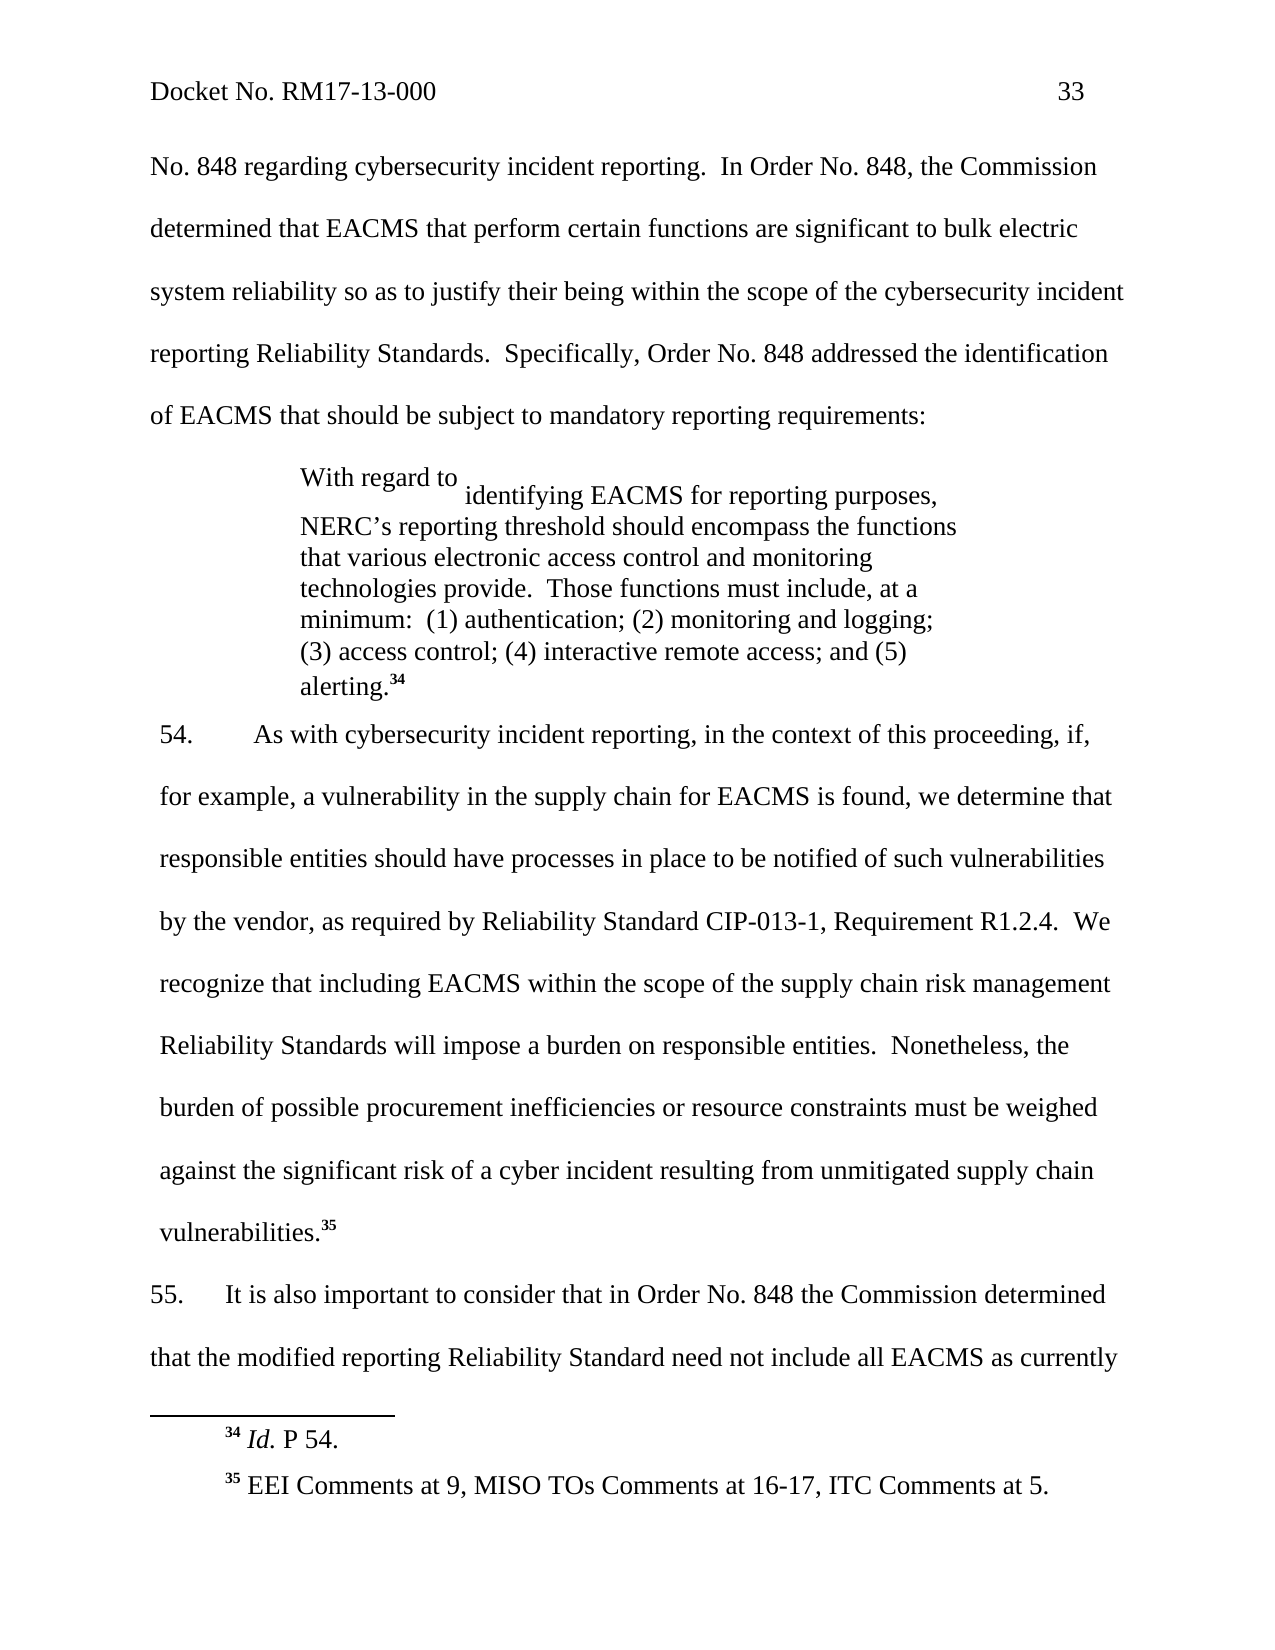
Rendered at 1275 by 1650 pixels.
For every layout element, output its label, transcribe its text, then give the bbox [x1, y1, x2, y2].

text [150, 1278, 1125, 1372]
list With regard to identifying EACMS for reporting purposes, NERC’s reporting threshold should encompass the functions that various electronic access control and monitoring technologies provide. Those functions must include, at a minimum: (1) authentication; (2) monitoring and logging; (3) access control; (4) interactive remote access; and (5) alerting. [300, 461, 975, 701]
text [150, 150, 1125, 430]
text As with cybersecurity incident reporting, in the context of this proceeding, if, for example, a vulnerability in the supply chain for EACMS is found, we determine that responsible entities should have processes in place to be notified of such vulnerabilities by the vendor, as required by Reliability Standard CIP-013-1, Requirement R1.2.4. We recognize that including EACMS within the scope of the supply chain risk management Reliability Standards will impose a burden on responsible entities. Nonetheless, the burden of possible procurement inefficiencies or resource constraints must be weighed against the significant risk of a cyber incident resulting from unmitigated supply chain vulnerabilities. [159, 718, 1125, 1247]
